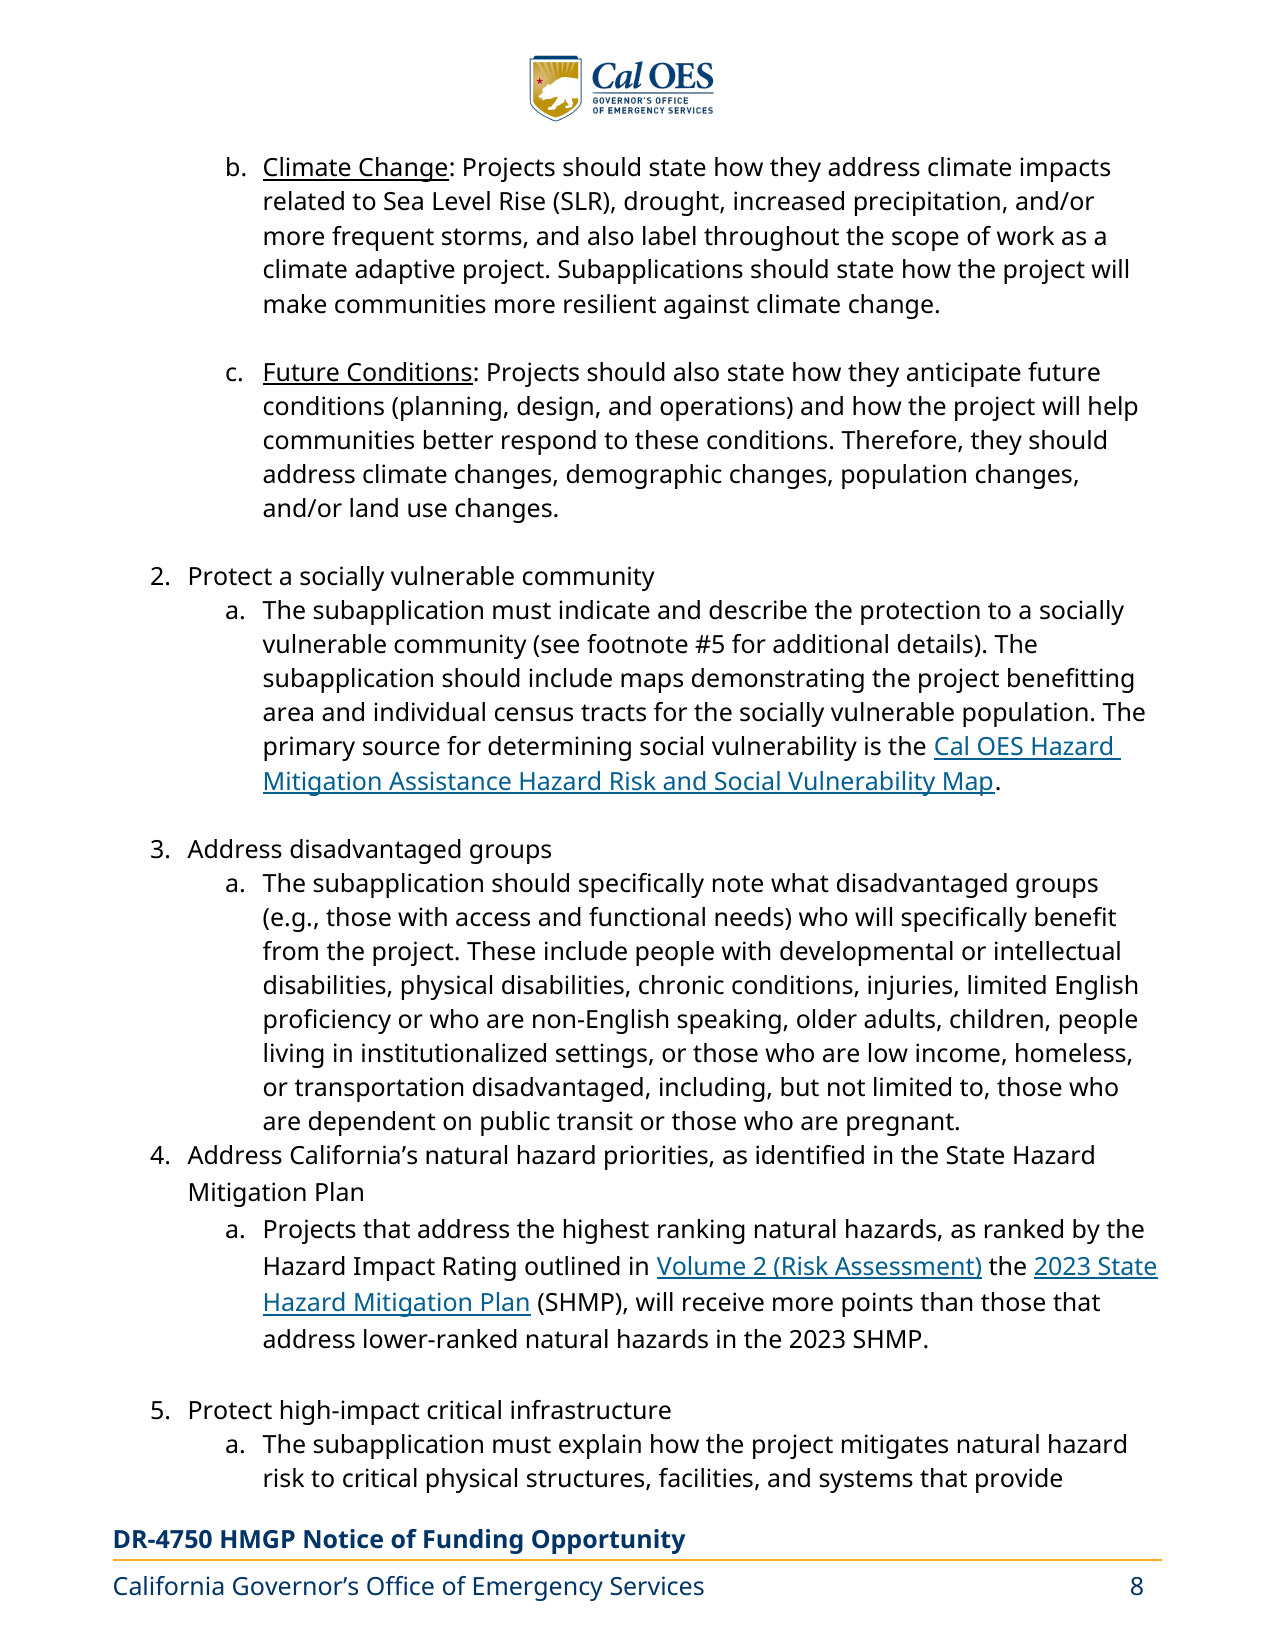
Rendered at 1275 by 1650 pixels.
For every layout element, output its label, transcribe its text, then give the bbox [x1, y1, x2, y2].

list Address California’s natural hazard priorities, as identified in the State Hazard Mitigation Plan [150, 1138, 1162, 1209]
list Protect a socially vulnerable community [150, 559, 1162, 593]
list Protect high-impact critical infrastructure [150, 1392, 1162, 1427]
list Future Conditions: Projects should also state how they anticipate future conditions (planning, design, and operations) and how the project will help communities better respond to these conditions. Therefore, they should address climate changes, demographic changes, population changes, and/or land use changes. [225, 354, 1162, 559]
list Address disadvantaged groups [150, 831, 1162, 865]
list The subapplication must indicate and describe the protection to a socially vulnerable community (see footnote #5 for additional details). The subapplication should include maps demonstrating the project benefitting area and individual census tracts for the socially vulnerable population. The primary source for determining social vulnerability is the Cal OES Hazard Mitigation Assistance Hazard Risk and Social Vulnerability Map. [225, 593, 1162, 831]
list Projects that address the highest ranking natural hazards, as ranked by the Hazard Impact Rating outlined in Volume 2 (Risk Assessment) the 2023 State Hazard Mitigation Plan (SHMP), will receive more points than those that address lower-ranked natural hazards in the 2023 SHMP. [225, 1211, 1162, 1356]
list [225, 1427, 1162, 1495]
list Climate Change: Projects should state how they address climate impacts related to Sea Level Rise (SLR), drought, increased precipitation, and/or more frequent storms, and also label throughout the scope of work as a climate adaptive project. Subapplications should state how the project will make communities more resilient against climate change. [225, 150, 1162, 354]
picture [521, 49, 723, 128]
list The subapplication should specifically note what disadvantaged groups (e.g., those with access and functional needs) who will specifically benefit from the project. These include people with developmental or intellectual disabilities, physical disabilities, chronic conditions, injuries, limited English proficiency or who are non-English speaking, older adults, children, people living in institutionalized settings, or those who are low income, homeless, or transportation disadvantaged, including, but not limited to, those who are dependent on public transit or those who are pregnant. [225, 865, 1162, 1138]
